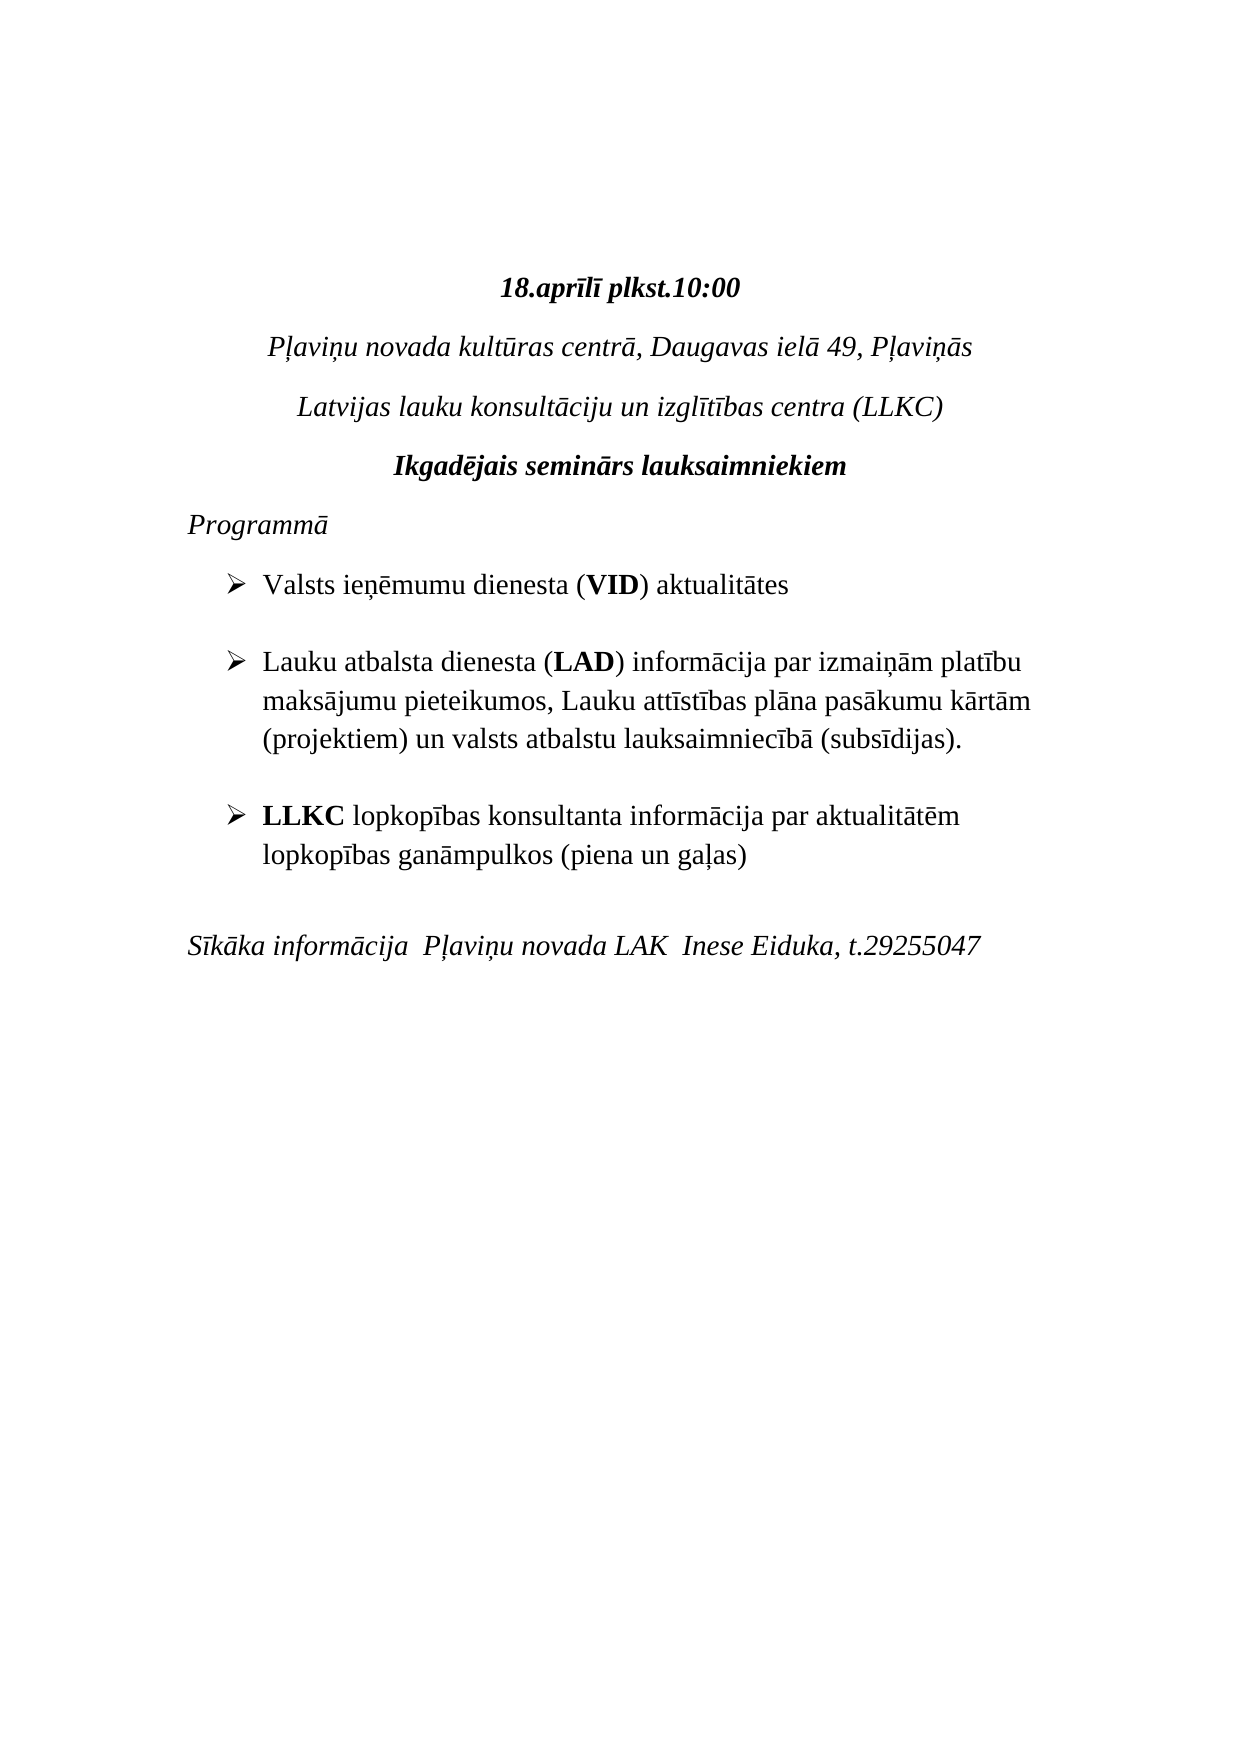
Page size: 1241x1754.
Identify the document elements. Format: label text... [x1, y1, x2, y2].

text Sīkāka informācija Pļaviņu novada LAK Inese Eiduka, t.29255047 [187, 928, 1053, 962]
text Pļaviņu novada kultūras centrā, Daugavas ielā 49, Pļaviņās [187, 329, 1053, 363]
list LLKC lopkopības konsultanta informācija par aktualitātēm lopkopības ganāmpulkos (piena un gaļas) [225, 798, 1053, 871]
list Valsts ieņēmumu dienesta (VID) aktualitātes [225, 567, 1053, 601]
text Ikgadējais seminārs lauksaimniekiem [187, 448, 1053, 482]
text Programmā [187, 507, 1053, 541]
text Latvijas lauku konsultāciju un izglītības centra (LLKC) [187, 389, 1053, 422]
text 18.aprīlī plkst.10:00 [187, 270, 1053, 303]
list Lauku atbalsta dienesta (LAD) informācija par izmaiņām platību maksājumu pieteikumos, Lauku attīstības plāna pasākumu kārtām (projektiem) un valsts atbalstu lauksaimniecībā (subsīdijas). [225, 644, 1053, 755]
